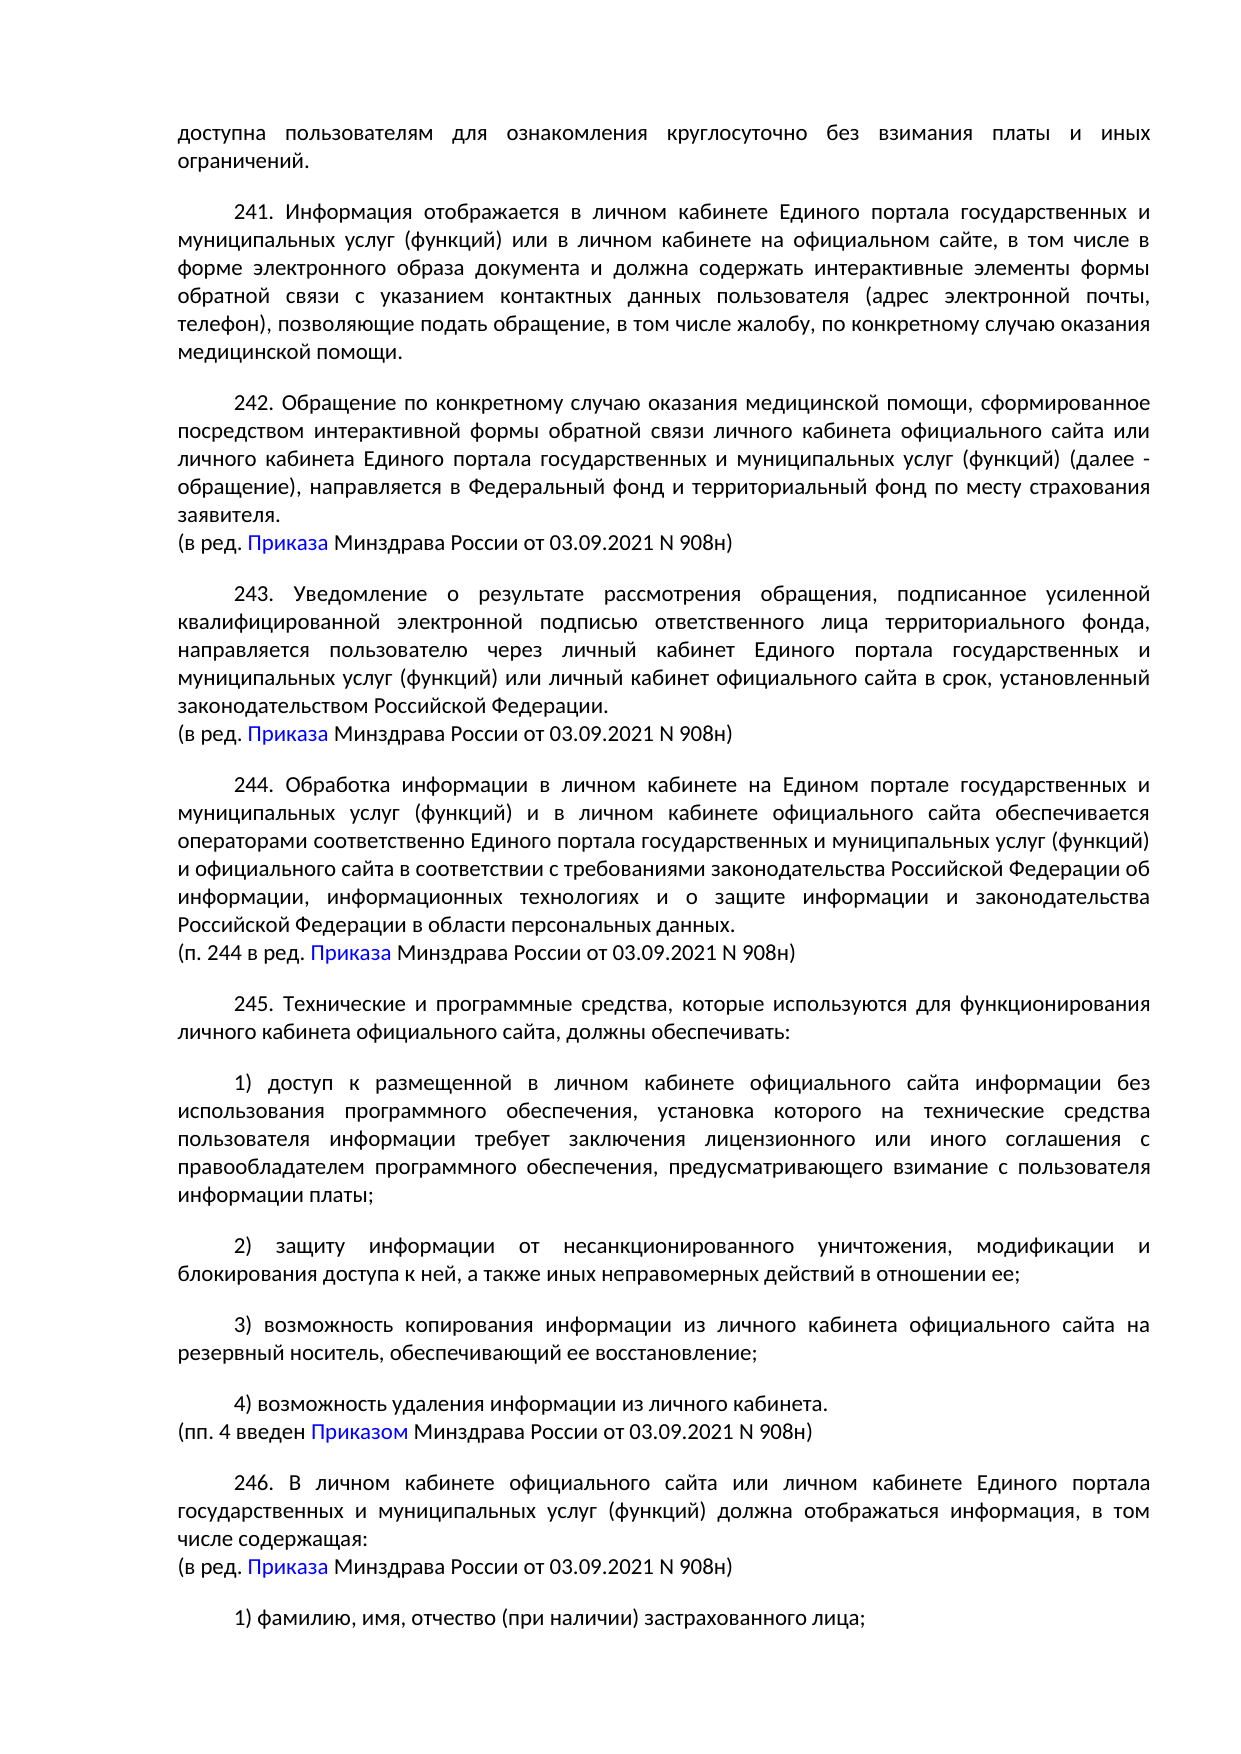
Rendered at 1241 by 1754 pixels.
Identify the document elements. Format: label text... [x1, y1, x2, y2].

text (в ред. Приказа Минздрава России от 03.09.2021 N 908н) [177, 1552, 1152, 1580]
text 245. Технические и программные средства, которые используются для функционирования личного кабинета официального сайта, должны обеспечивать: [177, 989, 1152, 1045]
text (пп. 4 введен Приказом Минздрава России от 03.09.2021 N 908н) [177, 1417, 1152, 1445]
text 241. Информация отображается в личном кабинете Единого портала государственных и муниципальных услуг (функций) или в личном кабинете на официальном сайте, в том числе в форме электронного образа документа и должна содержать интерактивные элементы формы обратной связи с указанием контактных данных пользователя (адрес электронной почты, телефон), позволяющие подать обращение, в том числе жалобу, по конкретному случаю оказания медицинской помощи. [177, 197, 1152, 365]
text (в ред. Приказа Минздрава России от 03.09.2021 N 908н) [177, 719, 1152, 747]
text (в ред. Приказа Минздрава России от 03.09.2021 N 908н) [177, 528, 1152, 556]
text 246. В личном кабинете официального сайта или личном кабинете Единого портала государственных и муниципальных услуг (функций) должна отображаться информация, в том числе содержащая: [177, 1468, 1152, 1552]
text (п. 244 в ред. Приказа Минздрава России от 03.09.2021 N 908н) [177, 938, 1152, 966]
text 242. Обращение по конкретному случаю оказания медицинской помощи, сформированное посредством интерактивной формы обратной связи личного кабинета официального сайта или личного кабинета Единого портала государственных и муниципальных услуг (функций) (далее - обращение), направляется в Федеральный фонд и территориальный фонд по месту страхования заявителя. [177, 388, 1152, 528]
text 4) возможность удаления информации из личного кабинета. [177, 1389, 1152, 1417]
text 1) фамилию, имя, отчество (при наличии) застрахованного лица; [177, 1603, 1152, 1631]
text 1) доступ к размещенной в личном кабинете официального сайта информации без использования программного обеспечения, установка которого на технические средства пользователя информации требует заключения лицензионного или иного соглашения с правообладателем программного обеспечения, предусматривающего взимание с пользователя информации платы; [177, 1068, 1152, 1208]
text 3) возможность копирования информации из личного кабинета официального сайта на резервный носитель, обеспечивающий ее восстановление; [177, 1310, 1152, 1366]
text 244. Обработка информации в личном кабинете на Едином портале государственных и муниципальных услуг (функций) и в личном кабинете официального сайта обеспечивается операторами соответственно Единого портала государственных и муниципальных услуг (функций) и официального сайта в соответствии с требованиями законодательства Российской Федерации об информации, информационных технологиях и о защите информации и законодательства Российской Федерации в области персональных данных. [177, 770, 1152, 938]
text 243. Уведомление о результате рассмотрения обращения, подписанное усиленной квалифицированной электронной подписью ответственного лица территориального фонда, направляется пользователю через личный кабинет Единого портала государственных и муниципальных услуг (функций) или личный кабинет официального сайта в срок, установленный законодательством Российской Федерации. [177, 579, 1152, 719]
text 2) защиту информации от несанкционированного уничтожения, модификации и блокирования доступа к ней, а также иных неправомерных действий в отношении ее; [177, 1231, 1152, 1287]
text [177, 118, 1152, 174]
